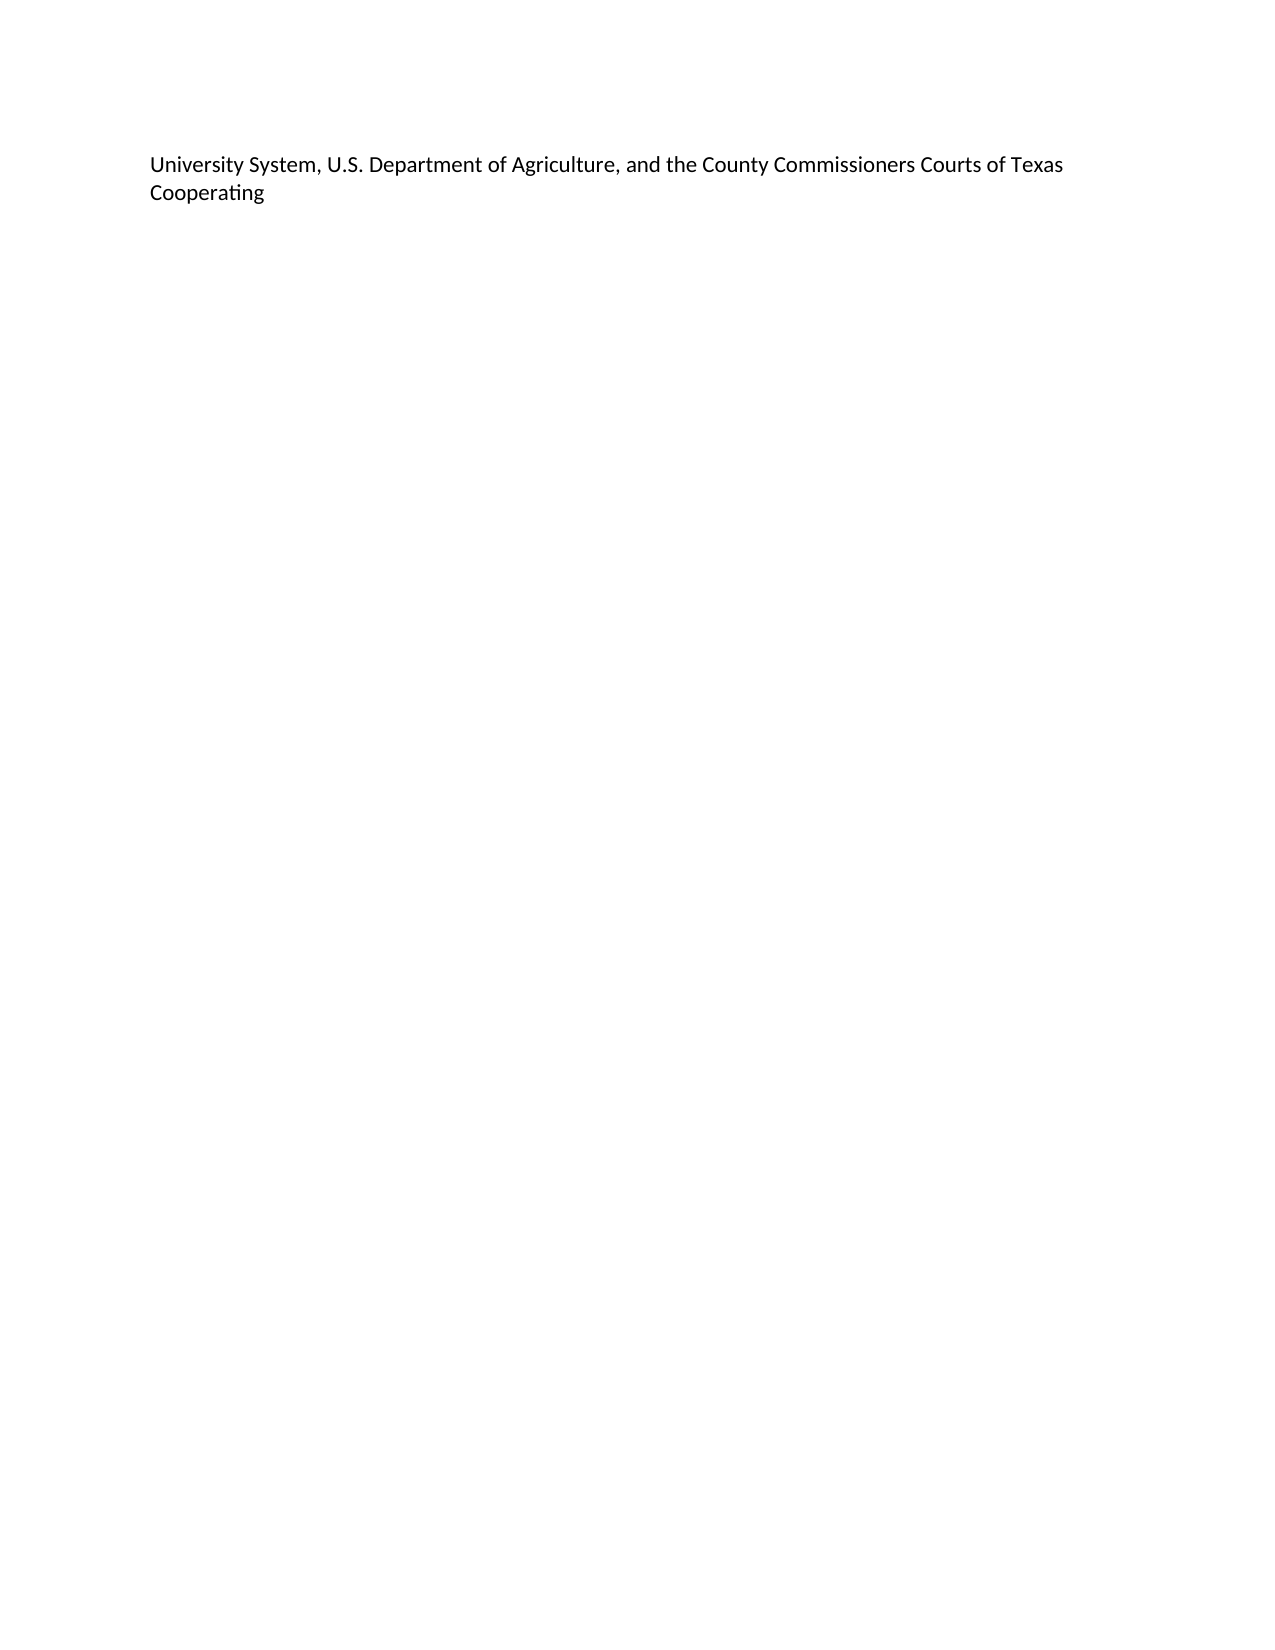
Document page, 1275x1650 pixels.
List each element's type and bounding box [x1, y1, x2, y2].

text [150, 150, 1125, 206]
